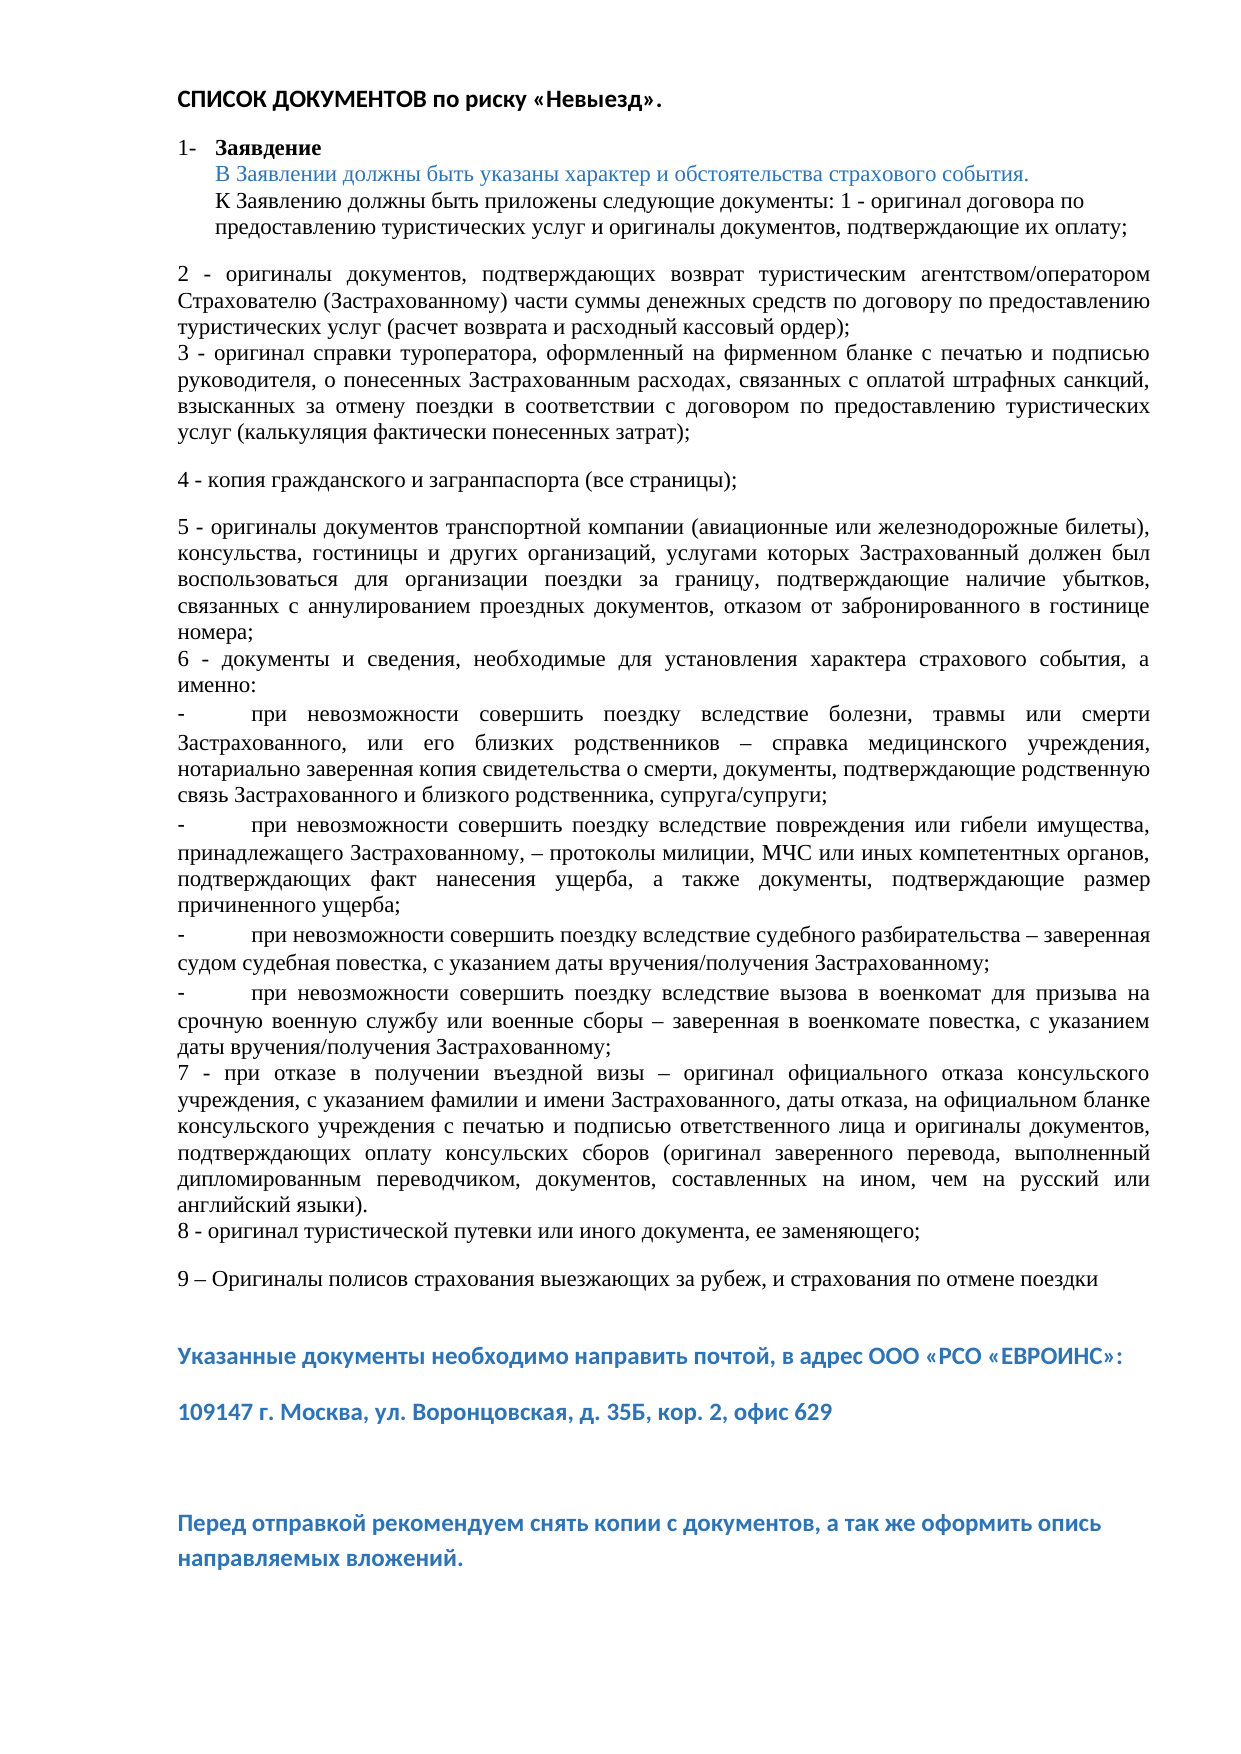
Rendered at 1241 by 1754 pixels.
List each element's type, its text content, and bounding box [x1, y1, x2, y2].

subtitle 6 - документы и сведения, необходимые для установления характера страхового события, а именно: [177, 644, 1152, 697]
list при невозможности совершить поездку вследствие судебного разбирательства – заверенная судом судебная повестка, с указанием даты вручения/получения Застрахованному; [177, 918, 1152, 976]
list В Заявлении должны быть указаны характер и обстоятельства страхового события. [215, 160, 1152, 187]
list при невозможности совершить поездку вследствие повреждения или гибели имущества, принадлежащего Застрахованному, – протоколы милиции, МЧС или иных компетентных органов, подтверждающих факт нанесения ущерба, а также документы, подтверждающие размер причиненного ущерба; [177, 808, 1152, 918]
subtitle 9 – Оригиналы полисов страхования выезжающих за рубеж, и страхования по отмене поездки [177, 1265, 1152, 1291]
list при невозможности совершить поездку вследствие вызова в военкомат для призыва на срочную военную службу или военные сборы – заверенная в военкомате повестка, с указанием даты вручения/получения Застрахованному; [177, 976, 1152, 1059]
text 109147 г. Москва, ул. Воронцовская, д. 35Б, кор. 2, офис 629 [177, 1396, 1152, 1426]
list К Заявлению должны быть приложены следующие документы: 1 - оригинал договора по предоставлению туристических услуг и оригиналы документов, подтверждающие их оплату; [215, 187, 1152, 239]
text Перед отправкой рекомендуем снять копии с документов, а так же оформить опись направляемых вложений. [177, 1507, 1152, 1573]
text 3 - оригинал справки туроператора, оформленный на фирменном бланке с печатью и подписью руководителя, о понесенных Застрахованным расходах, связанных с оплатой штрафных санкций, взысканных за отмену поездки в соответствии с договором по предоставлению туристических услуг (калькуляция фактически понесенных затрат); [177, 339, 1152, 445]
list при невозможности совершить поездку вследствие болезни, травмы или смерти Застрахованного, или его близких родственников – справка медицинского учреждения, нотариально заверенная копия свидетельства о смерти, документы, подтверждающие родственную связь Застрахованного и близкого родственника, супруга/супруги; [177, 697, 1152, 808]
text 4 - копия гражданского и загранпаспорта (все страницы); [177, 466, 1152, 492]
text СПИСОК ДОКУМЕНТОВ по риску «Невыезд». [177, 83, 1152, 113]
subtitle 7 - при отказе в получении въездной визы – оригинал официального отказа консульского учреждения, с указанием фамилии и имени Застрахованного, даты отказа, на официальном бланке консульского учреждения с печатью и подписью ответственного лица и оригиналы документов, подтверждающих оплату консульских сборов (оригинал заверенного перевода, выполненный дипломированным переводчиком, документов, составленных на ином, чем на русский или английский языки). [177, 1059, 1152, 1218]
list Заявдение [177, 134, 1152, 160]
subtitle 2 - оригиналы документов, подтверждающих возврат туристическим агентством/оператором Страхователю (Застрахованному) части суммы денежных средств по договору по предоставлению туристических услуг (расчет возврата и расходный кассовый ордер); [177, 260, 1152, 339]
text 8 - оригинал туристической путевки или иного документа, ее заменяющего; [177, 1218, 1152, 1244]
text Указанные документы необходимо направить почтой, в адрес ООО «РСО «ЕВРОИНС»: [177, 1340, 1152, 1371]
subtitle 5 - оригиналы документов транспортной компании (авиационные или железнодорожные билеты), консульства, гостиницы и других организаций, услугами которых Застрахованный должен был воспользоваться для организации поездки за границу, подтверждающие наличие убытков, связанных с аннулированием проездных документов, отказом от забронированного в гостинице номера; [177, 513, 1152, 644]
